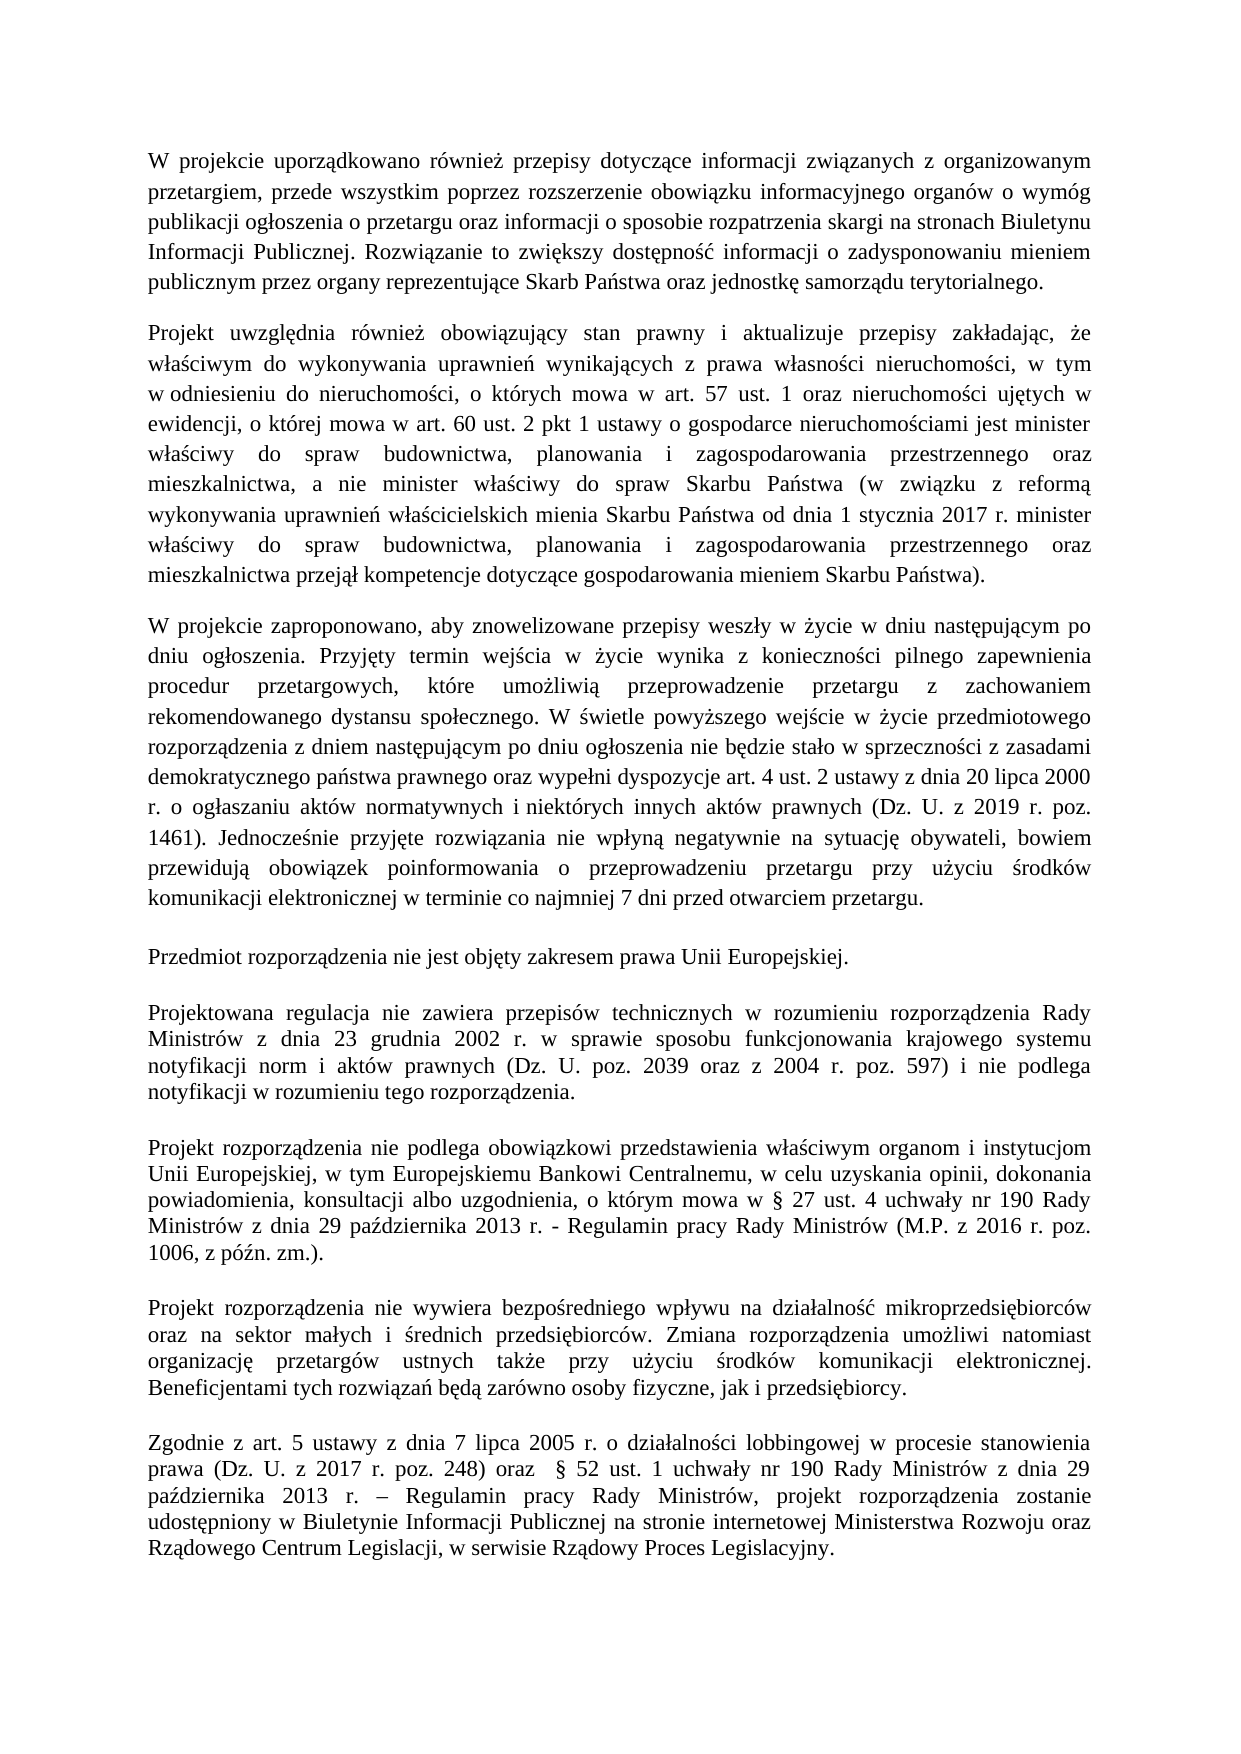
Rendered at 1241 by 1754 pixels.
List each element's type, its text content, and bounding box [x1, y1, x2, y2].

text Przedmiot rozporządzenia nie jest objęty zakresem prawa Unii Europejskiej. [148, 943, 1093, 970]
text Projekt rozporządzenia nie podlega obowiązkowi przedstawienia właściwym organom i instytucjom Unii Europejskiej, w tym Europejskiemu Bankowi Centralnemu, w celu uzyskania opinii, dokonania powiadomienia, konsultacji albo uzgodnienia, o którym mowa w § 27 ust. 4 uchwały nr 190 Rady Ministrów z dnia 29 października 2013 r. - Regulamin pracy Rady Ministrów (M.P. z 2016 r. poz. 1006, z późn. zm.). [148, 1133, 1093, 1265]
text Projekt uwzględnia również obowiązujący stan prawny i aktualizuje przepisy zakładając, że właściwym do wykonywania uprawnień wynikających z prawa własności nieruchomości, w tym w odniesieniu do nieruchomości, o których mowa w art. 57 ust. 1 oraz nieruchomości ujętych w ewidencji, o której mowa w art. 60 ust. 2 pkt 1 ustawy o gospodarce nieruchomościami jest minister właściwy do spraw budownictwa, planowania i zagospodarowania przestrzennego oraz mieszkalnictwa, a nie minister właściwy do spraw Skarbu Państwa (w związku z reformą wykonywania uprawnień właścicielskich mienia Skarbu Państwa od dnia 1 stycznia 2017 r. minister właściwy do spraw budownictwa, planowania i zagospodarowania przestrzennego oraz mieszkalnictwa przejął kompetencje dotyczące gospodarowania mieniem Skarbu Państwa). [148, 319, 1093, 587]
text Zgodnie z art. 5 ustawy z dnia 7 lipca 2005 r. o działalności lobbingowej w procesie stanowienia prawa (Dz. U. z 2017 r. poz. 248) oraz § 52 ust. 1 uchwały nr 190 Rady Ministrów z dnia 29 października 2013 r. – Regulamin pracy Rady Ministrów, projekt rozporządzenia zostanie udostępniony w Biuletynie Informacji Publicznej na stronie internetowej Ministerstwa Rozwoju oraz Rządowego Centrum Legislacji, w serwisie Rządowy Proces Legislacyjny. [148, 1429, 1093, 1561]
text W projekcie zaproponowano, aby znowelizowane przepisy weszły w życie w dniu następującym po dniu ogłoszenia. Przyjęty termin wejścia w życie wynika z konieczności pilnego zapewnienia procedur przetargowych, które umożliwią przeprowadzenie przetargu z zachowaniem rekomendowanego dystansu społecznego. W świetle powyższego wejście w życie przedmiotowego rozporządzenia z dniem następującym po dniu ogłoszenia nie będzie stało w sprzeczności z zasadami demokratycznego państwa prawnego oraz wypełni dyspozycje art. 4 ust. 2 ustawy z dnia 20 lipca 2000 r. o ogłaszaniu aktów normatywnych i niektórych innych aktów prawnych (Dz. U. z 2019 r. poz. 1461). Jednocześnie przyjęte rozwiązania nie wpłyną negatywnie na sytuację obywateli, bowiem przewidują obowiązek poinformowania o przeprowadzeniu przetargu przy użyciu środków komunikacji elektronicznej w terminie co najmniej 7 dni przed otwarciem przetargu. [148, 612, 1093, 910]
text Projekt rozporządzenia nie wywiera bezpośredniego wpływu na działalność mikroprzedsiębiorców oraz na sektor małych i średnich przedsiębiorców. Zmiana rozporządzenia umożliwi natomiast organizację przetargów ustnych także przy użyciu środków komunikacji elektronicznej. Beneficjentami tych rozwiązań będą zarówno osoby fizyczne, jak i przedsiębiorcy. [148, 1294, 1093, 1400]
text W projekcie uporządkowano również przepisy dotyczące informacji związanych z organizowanym przetargiem, przede wszystkim poprzez rozszerzenie obowiązku informacyjnego organów o wymóg publikacji ogłoszenia o przetargu oraz informacji o sposobie rozpatrzenia skargi na stronach Biuletynu Informacji Publicznej. Rozwiązanie to zwiększy dostępność informacji o zadysponowaniu mieniem publicznym przez organy reprezentujące Skarb Państwa oraz jednostkę samorządu terytorialnego. [148, 148, 1093, 295]
text Projektowana regulacja nie zawiera przepisów technicznych w rozumieniu rozporządzenia Rady Ministrów z dnia 23 grudnia 2002 r. w sprawie sposobu funkcjonowania krajowego systemu notyfikacji norm i aktów prawnych (Dz. U. poz. 2039 oraz z 2004 r. poz. 597) i nie podlega notyfikacji w rozumieniu tego rozporządzenia. [148, 999, 1093, 1104]
